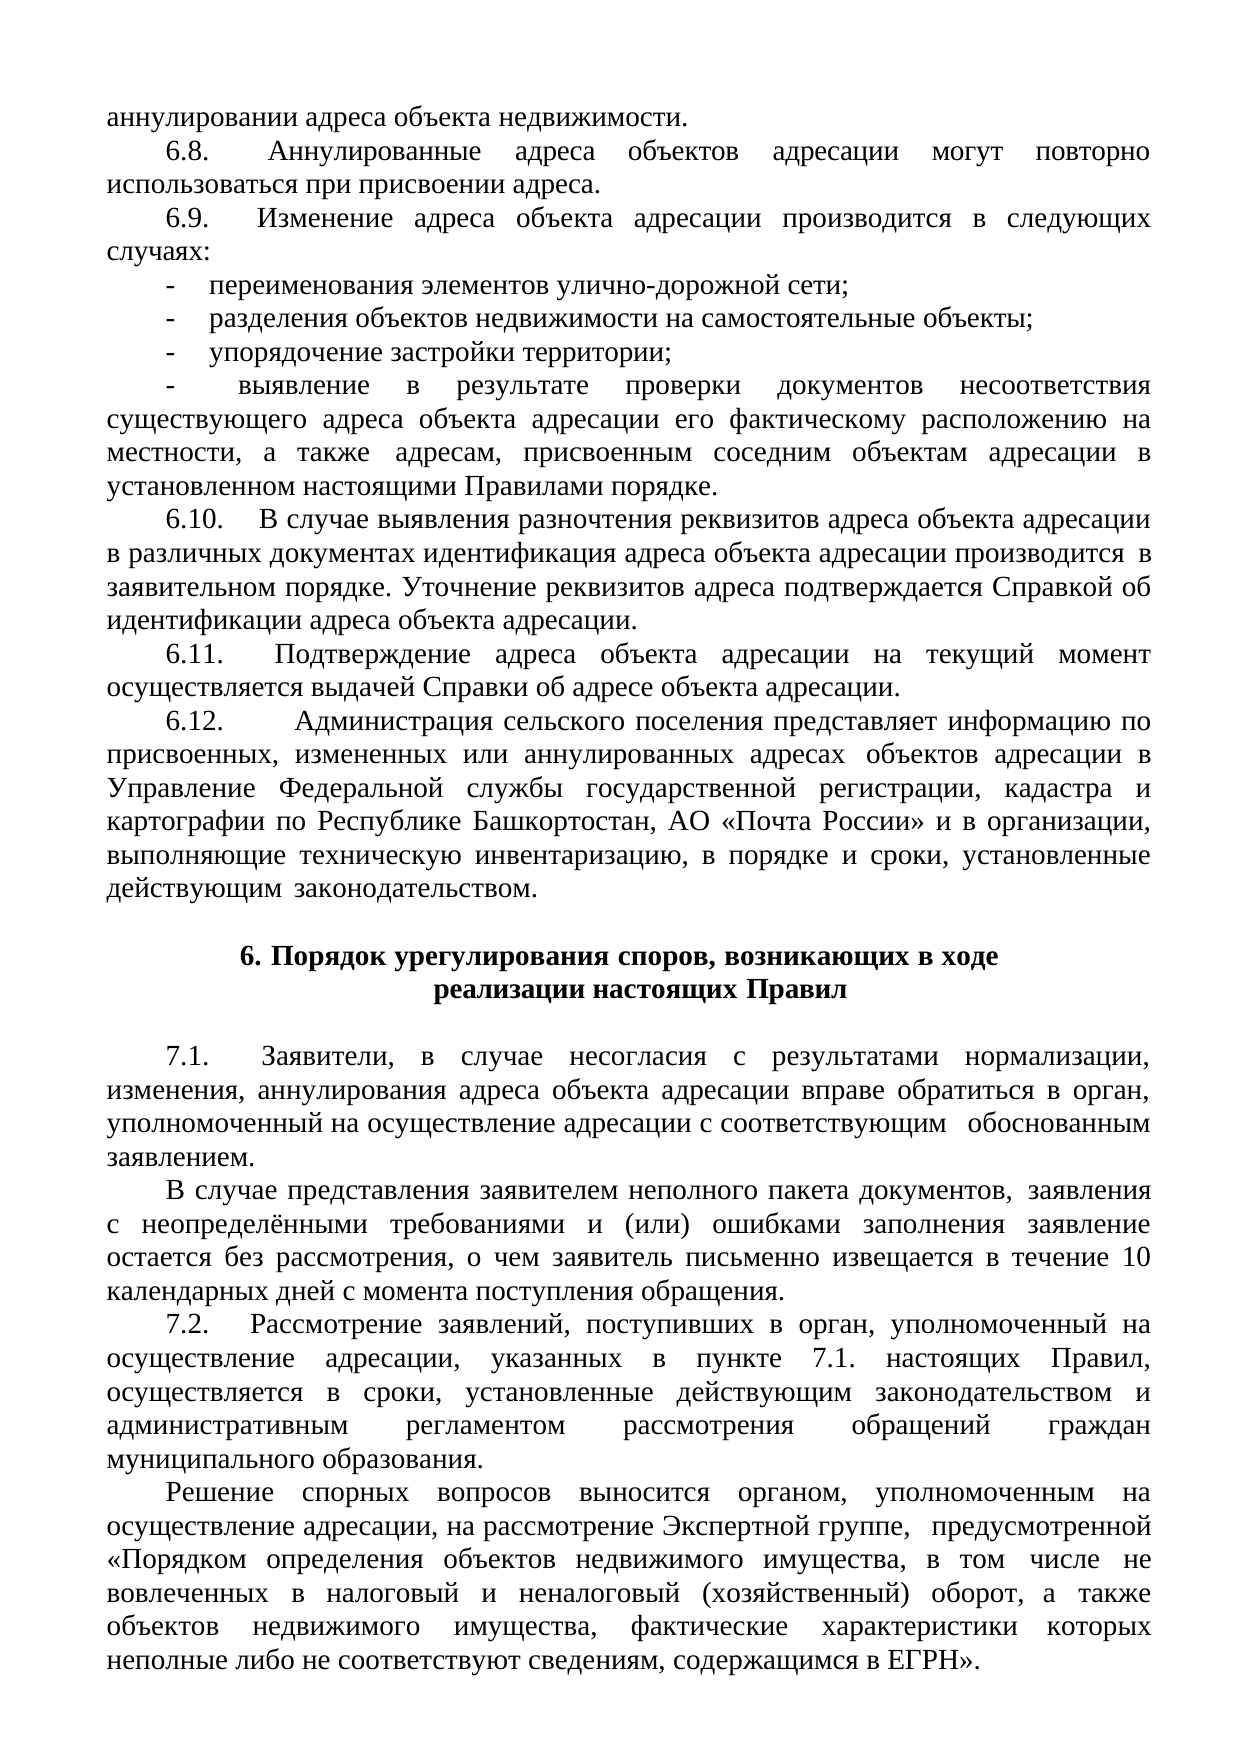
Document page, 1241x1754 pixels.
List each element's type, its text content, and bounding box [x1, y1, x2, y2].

list Порядок урегулирования споров, возникающих в ходе [75, 938, 1163, 971]
list Подтверждение адреса объекта адресации на текущий момент осуществляется выдачей Справки об адресе объекта адресации. [106, 636, 1151, 703]
list переименования элементов улично-дорожной сети; [106, 267, 1163, 300]
list выявление в результате проверки документов несоответствия существующего адреса объекта адресации его фактическому расположению на местности, а также адресам, присвоенным соседним объектам адресации в установленном настоящими Правилами порядке. [106, 367, 1152, 502]
text Решение спорных вопросов выносится органом, уполномоченным на осуществление адресации, на рассмотрение Экспертной группе, предусмотренной «Порядком определения объектов недвижимого имущества, в том числе не вовлеченных в налоговый и неналоговый (хозяйственный) оборот, а также объектов недвижимого имущества, фактические характеристики которых неполные либо не соответствуют сведениям, содержащимся в ЕГРН». [106, 1474, 1152, 1676]
list Администрация сельского поселения представляет информацию по присвоенных, измененных или аннулированных адресах объектов адресации в Управление Федеральной службы государственной регистрации, кадастра и картографии по Республике Башкортостан, АО «Почта России» и в организации, выполняющие техническую инвентаризацию, в порядке и сроки, установленные действующим законодательством. [106, 703, 1152, 904]
list Рассмотрение заявлений, поступивших в орган, уполномоченный на осуществление адресации, указанных в пункте 7.1. настоящих Правил, осуществляется в сроки, установленные действующим законодательством и административным регламентом рассмотрения обращений граждан муниципального образования. [106, 1307, 1152, 1474]
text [106, 99, 1152, 133]
list разделения объектов недвижимости на самостоятельные объекты; [106, 300, 1163, 334]
list Аннулированные адреса объектов адресации могут повторно использоваться при присвоении адреса. [106, 133, 1151, 200]
list Изменение адреса объекта адресации производится в следующих случаях: [106, 200, 1151, 267]
list упорядочение застройки территории; [106, 334, 1163, 367]
list В случае выявления разночтения реквизитов адреса объекта адресации в различных документах идентификация адреса объекта адресации производится в заявительном порядке. Уточнение реквизитов адреса подтверждается Справкой об идентификации адреса объекта адресации. [106, 502, 1152, 636]
list Заявители, в случае несогласия с результатами нормализации, изменения, аннулирования адреса объекта адресации вправе обратиться в орган, уполномоченный на осуществление адресации с соответствующим обоснованным заявлением. [106, 1038, 1151, 1172]
text реализации настоящих Правил [118, 971, 1163, 1005]
text В случае представления заявителем неполного пакета документов, заявления с неопределёнными требованиями и (или) ошибками заполнения заявление остается без рассмотрения, о чем заявитель письменно извещается в течение 10 календарных дней с момента поступления обращения. [106, 1172, 1151, 1307]
